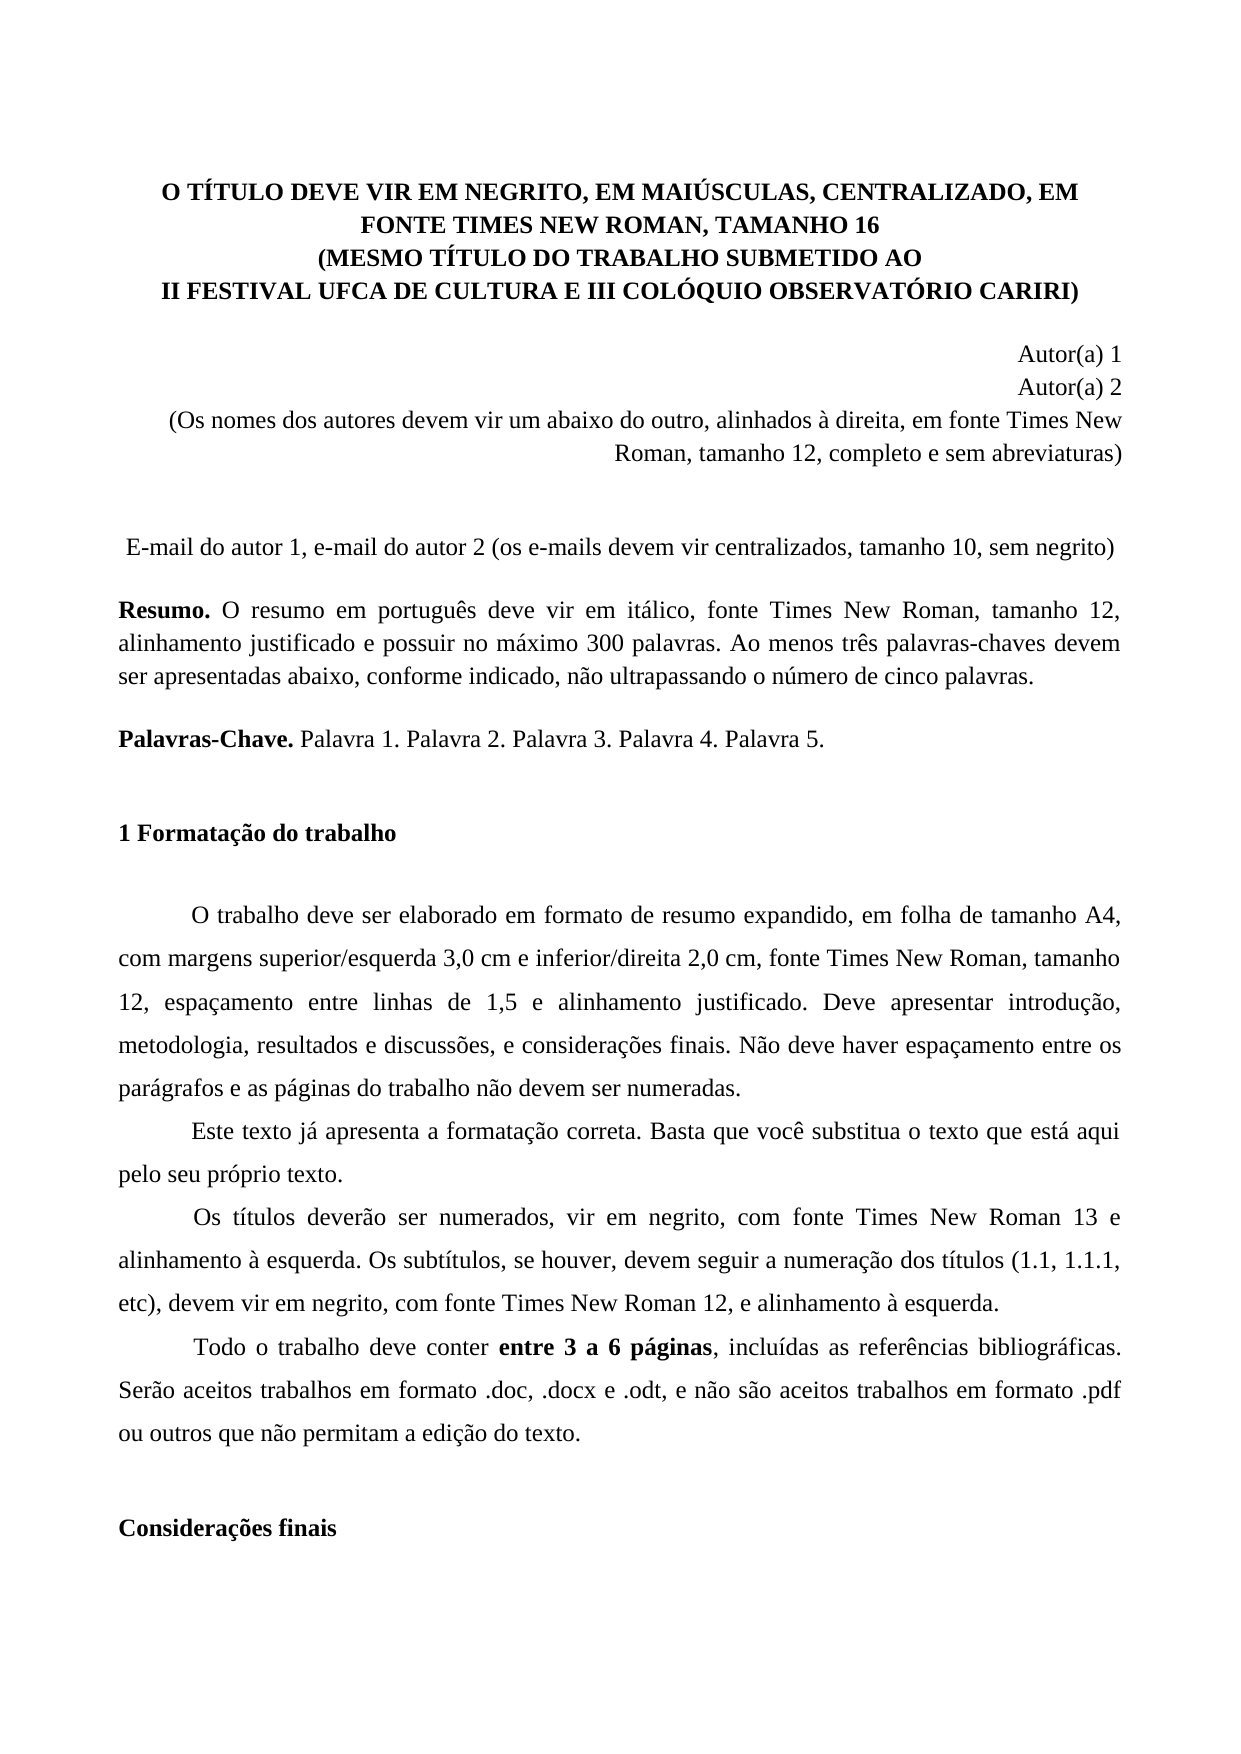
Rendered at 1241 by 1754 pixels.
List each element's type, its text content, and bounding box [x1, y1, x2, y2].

text Autor(a) 1 [118, 339, 1122, 368]
text Todo o trabalho deve conter entre 3 a 6 páginas, incluídas as referências bibliográficas. Serão aceitos trabalhos em formato .doc, .docx e .odt, e não são aceitos trabalhos em formato .pdf ou outros que não permitam a edição do texto. [118, 1332, 1122, 1447]
text Os títulos deverão ser numerados, vir em negrito, com fonte Times New Roman 13 e alinhamento à esquerda. Os subtítulos, se houver, devem seguir a numeração dos títulos (1.1, 1.1.1, etc), devem vir em negrito, com fonte Times New Roman 12, e alinhamento à esquerda. [118, 1202, 1122, 1317]
text O trabalho deve ser elaborado em formato de resumo expandido, em folha de tamanho A4, com margens superior/esquerda 3,0 cm e inferior/direita 2,0 cm, fonte Times New Roman, tamanho 12, espaçamento entre linhas de 1,5 e alinhamento justificado. Deve apresentar introdução, metodologia, resultados e discussões, e considerações finais. Não deve haver espaçamento entre os parágrafos e as páginas do trabalho não devem ser numeradas. [118, 900, 1122, 1102]
text (Os nomes dos autores devem vir um abaixo do outro, alinhados à direita, em fonte Times New Roman, tamanho 12, completo e sem abreviaturas) [118, 405, 1122, 467]
text E-mail do autor 1, e-mail do autor 2 (os e-mails devem vir centralizados, tamanho 10, sem negrito) [118, 532, 1122, 561]
text Este texto já apresenta a formatação correta. Basta que você substitua o texto que está aqui pelo seu próprio texto. [118, 1116, 1122, 1188]
text O TÍTULO DEVE VIR EM NEGRITO, EM MAIÚSCULAS, CENTRALIZADO, EM FONTE TIMES NEW ROMAN, TAMANHO 16 [118, 177, 1122, 239]
text 1 Formatação do trabalho [118, 818, 1122, 847]
text II FESTIVAL UFCA DE CULTURA E III COLÓQUIO OBSERVATÓRIO CARIRI) [118, 276, 1122, 305]
text Considerações finais [118, 1513, 1122, 1542]
text Autor(a) 2 [118, 372, 1122, 401]
text Palavras-Chave. Palavra 1. Palavra 2. Palavra 3. Palavra 4. Palavra 5. [118, 724, 1122, 753]
text Resumo. O resumo em português deve vir em itálico, fonte Times New Roman, tamanho 12, alinhamento justificado e possuir no máximo 300 palavras. Ao menos três palavras-chaves devem ser apresentadas abaixo, conforme indicado, não ultrapassando o número de cinco palavras. [118, 595, 1122, 690]
text (MESMO TÍTULO DO TRABALHO SUBMETIDO AO [118, 243, 1122, 272]
